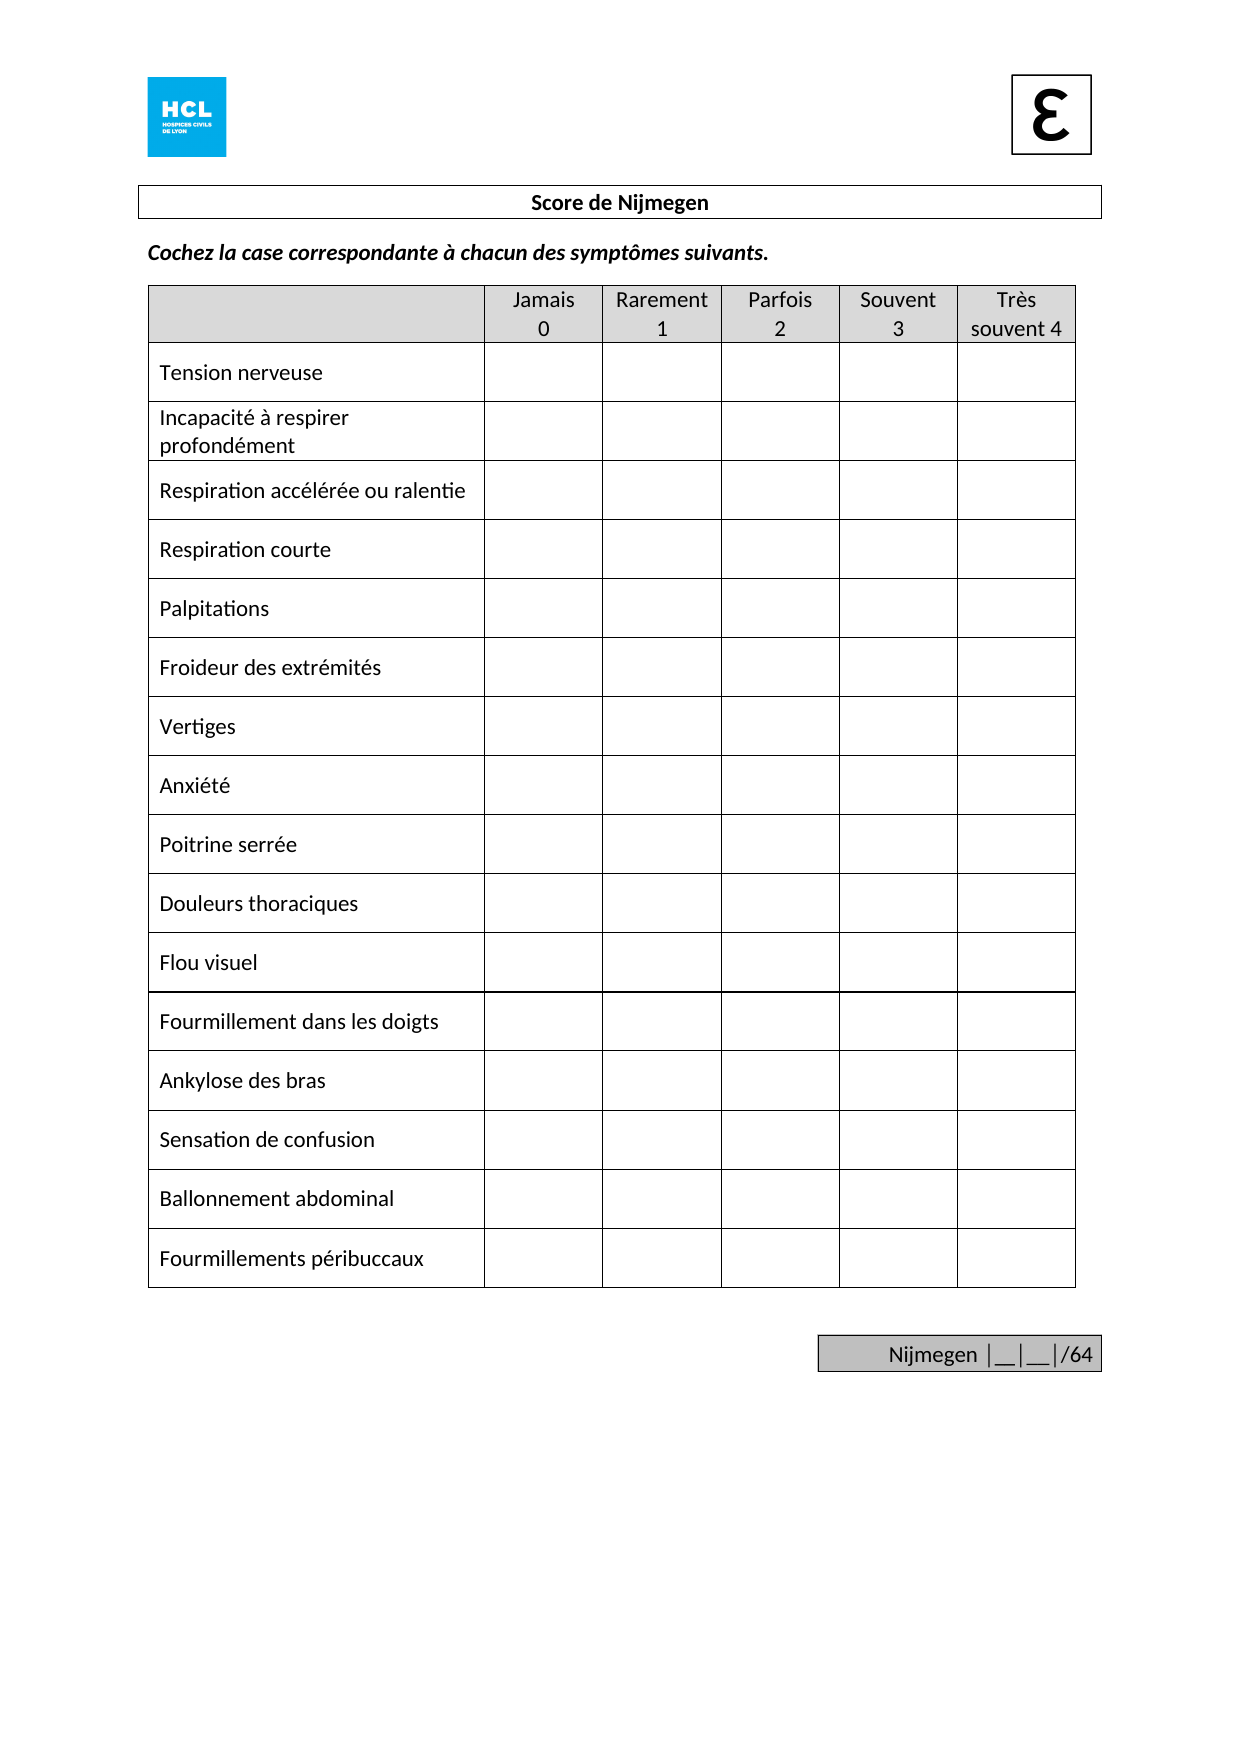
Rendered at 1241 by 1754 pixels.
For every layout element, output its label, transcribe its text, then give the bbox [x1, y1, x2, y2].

table_cell [722, 1051, 839, 1109]
table_cell [840, 756, 957, 814]
table_cell Douleurs thoraciques [149, 874, 484, 932]
table_cell [722, 343, 839, 401]
text Nijmegen │__│__│/64 [819, 1336, 1101, 1371]
table_cell [485, 1111, 602, 1168]
table_cell [722, 697, 839, 755]
table_cell [840, 815, 957, 873]
table_cell Flou visuel [149, 933, 484, 991]
table_cell [958, 1170, 1075, 1228]
table_cell [603, 402, 721, 460]
table_cell [603, 1051, 721, 1109]
table_cell [485, 1170, 602, 1228]
table_cell Vertiges [149, 697, 484, 755]
table_cell [485, 638, 602, 696]
table_cell [958, 874, 1075, 932]
table_header Jamais 0 [485, 286, 602, 342]
table_cell [722, 815, 839, 873]
table_cell Poitrine serrée [149, 815, 484, 873]
table_cell Ankylose des bras [149, 1051, 484, 1109]
table_header Rarement 1 [603, 286, 721, 342]
table_cell [603, 993, 721, 1050]
table_cell [840, 1229, 957, 1287]
table_cell [603, 1170, 721, 1228]
table_cell [603, 461, 721, 519]
table_cell [840, 993, 957, 1050]
table_cell [958, 933, 1075, 991]
table_cell [958, 1111, 1075, 1168]
table_header Très souvent 4 [958, 286, 1075, 342]
table_cell [485, 461, 602, 519]
table_cell [603, 1111, 721, 1168]
table_cell [722, 461, 839, 519]
table_cell [722, 520, 839, 578]
table_cell Sensation de confusion [149, 1111, 484, 1168]
table_cell Tension nerveuse [149, 343, 484, 401]
text Cochez la case correspondante à chacun des symptômes suivants. [148, 238, 1093, 266]
table_cell Respiration courte [149, 520, 484, 578]
table_cell [958, 1229, 1075, 1287]
table_cell [840, 697, 957, 755]
table_cell Fourmillements péribuccaux [149, 1229, 484, 1287]
table_cell [485, 993, 602, 1050]
table_cell [485, 1051, 602, 1109]
table_cell [958, 638, 1075, 696]
table_cell [840, 520, 957, 578]
table_cell [485, 1229, 602, 1287]
table_cell [722, 1170, 839, 1228]
table_cell [840, 1051, 957, 1109]
table_cell [958, 993, 1075, 1050]
table_cell [485, 402, 602, 460]
table_cell [840, 579, 957, 637]
table_header [149, 286, 484, 342]
table_cell Ballonnement abdominal [149, 1170, 484, 1228]
table_header Souvent 3 [840, 286, 957, 342]
table_cell [485, 697, 602, 755]
table_header Parfois 2 [722, 286, 839, 342]
table_cell [722, 1229, 839, 1287]
table_cell [840, 343, 957, 401]
table_cell [722, 756, 839, 814]
table_cell [958, 697, 1075, 755]
table_cell [603, 520, 721, 578]
table_cell [603, 1229, 721, 1287]
table_cell Fourmillement dans les doigts [149, 993, 484, 1050]
table_cell [958, 402, 1075, 460]
table_cell Incapacité à respirer profondément [149, 402, 484, 460]
table_cell [958, 815, 1075, 873]
table_cell [958, 1051, 1075, 1109]
table_cell [485, 815, 602, 873]
table_cell [958, 343, 1075, 401]
table_cell [840, 933, 957, 991]
table_cell [840, 874, 957, 932]
table_cell [485, 874, 602, 932]
table_cell Respiration accélérée ou ralentie [149, 461, 484, 519]
table_cell [722, 933, 839, 991]
table_cell [603, 343, 721, 401]
table_cell [603, 697, 721, 755]
table_cell [485, 756, 602, 814]
table_cell [722, 874, 839, 932]
table_cell Palpitations [149, 579, 484, 637]
picture [1009, 73, 1093, 157]
table_cell [485, 933, 602, 991]
table_cell [840, 638, 957, 696]
table_cell Froideur des extrémités [149, 638, 484, 696]
table_cell [722, 1111, 839, 1168]
text Score de Nijmegen [139, 186, 1101, 218]
table_cell [485, 343, 602, 401]
table_cell [840, 1170, 957, 1228]
table_cell [958, 579, 1075, 637]
table_cell [603, 874, 721, 932]
table_cell [722, 402, 839, 460]
table_cell [722, 638, 839, 696]
table_cell [603, 579, 721, 637]
table_cell [840, 461, 957, 519]
table_cell [603, 638, 721, 696]
table_cell [958, 520, 1075, 578]
table_cell [485, 579, 602, 637]
table_cell [485, 520, 602, 578]
table_cell Anxiété [149, 756, 484, 814]
table_cell [958, 756, 1075, 814]
table_cell [603, 933, 721, 991]
table_cell [603, 756, 721, 814]
table_cell [958, 461, 1075, 519]
table_cell [722, 579, 839, 637]
table_cell [840, 402, 957, 460]
table_cell [722, 993, 839, 1050]
table_cell [840, 1111, 957, 1168]
table_cell [603, 815, 721, 873]
